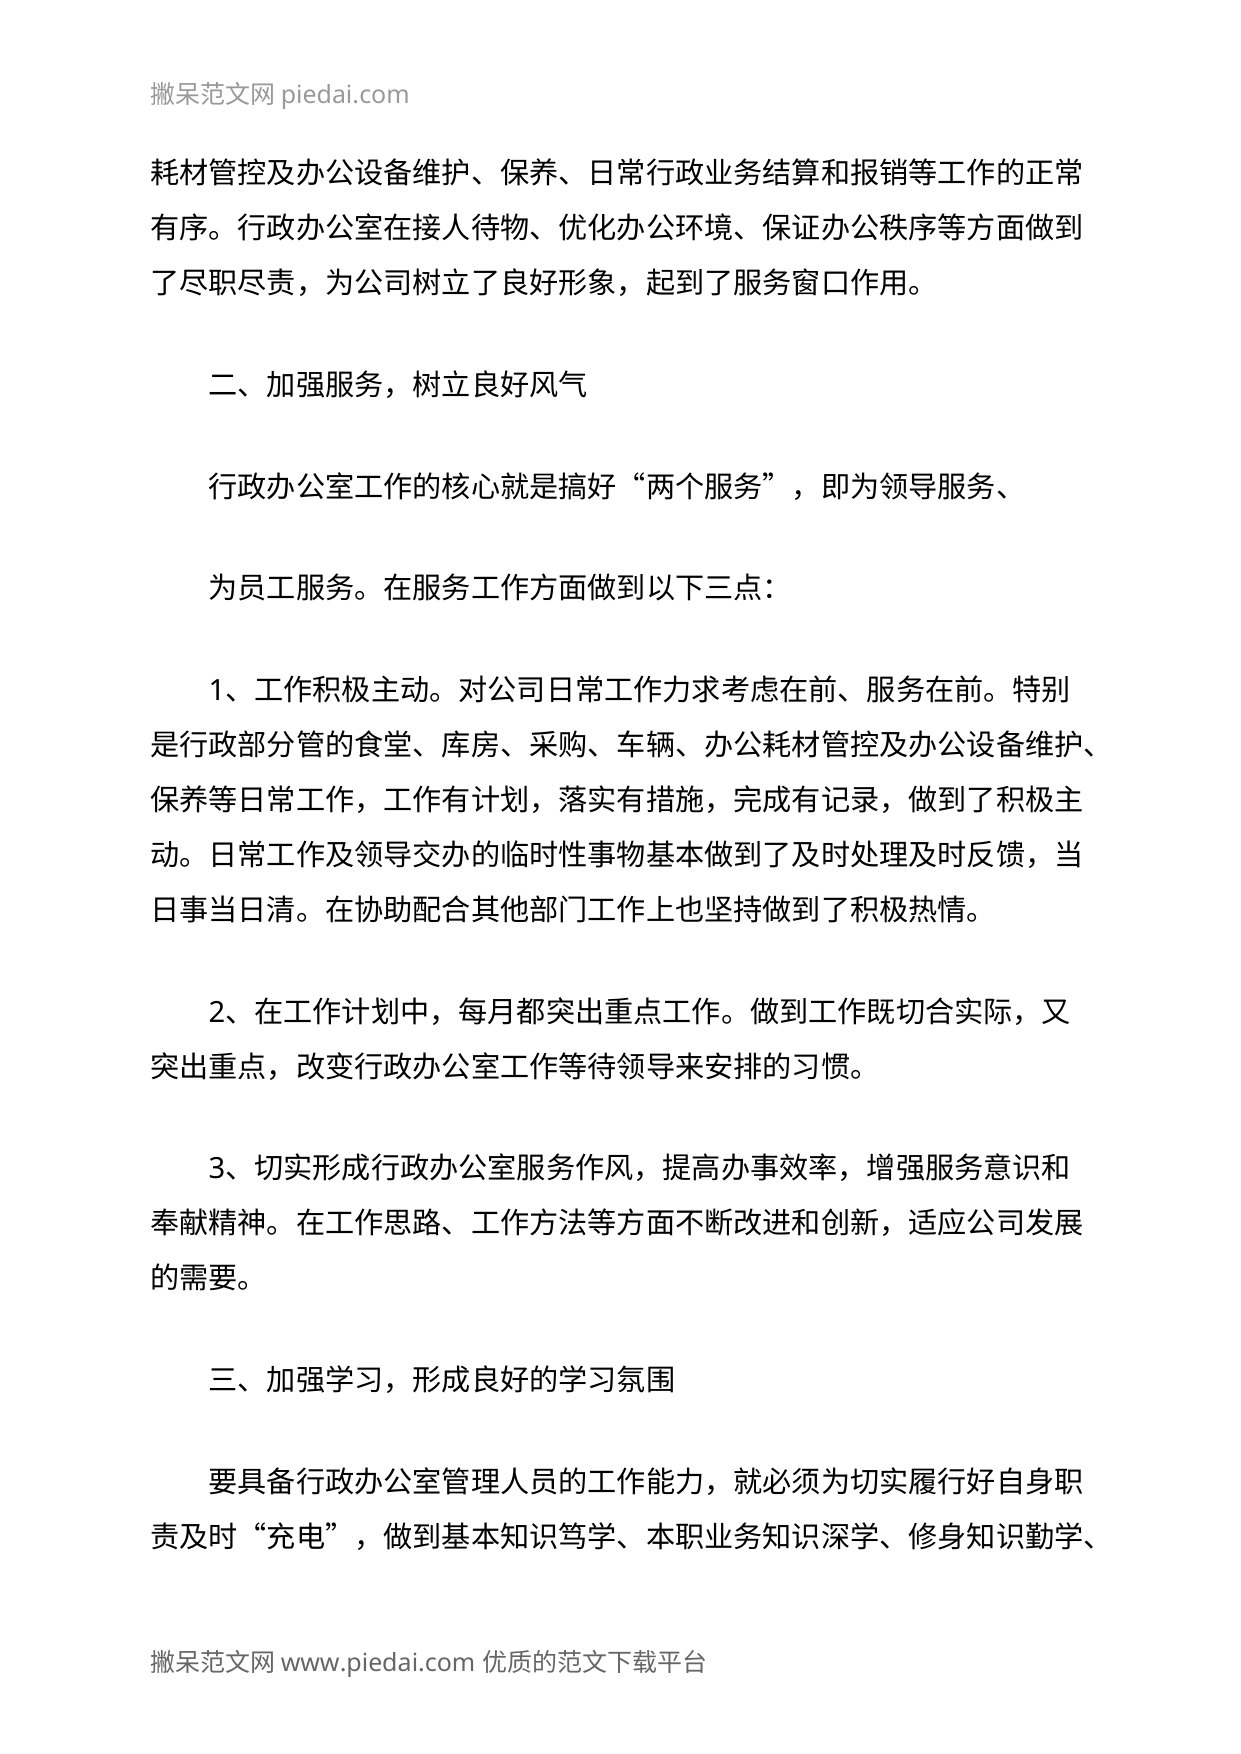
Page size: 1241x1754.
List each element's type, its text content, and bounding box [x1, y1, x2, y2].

text 三、加强学习，形成良好的学习氛围 [150, 1357, 1090, 1399]
text 行政办公室工作的核心就是搞好“两个服务”，即为领导服务、 [150, 463, 1090, 506]
text 3、切实形成行政办公室服务作风，提高办事效率，增强服务意识和奉献精神。在工作思路、工作方法等方面不断改进和创新，适应公司发展的需要。 [150, 1145, 1090, 1297]
text 2、在工作计划中，每月都突出重点工作。做到工作既切合实际，又突出重点，改变行政办公室工作等待领导来安排的习惯。 [150, 988, 1090, 1086]
text 为员工服务。在服务工作方面做到以下三点： [150, 565, 1090, 607]
text 二、加强服务，树立良好风气 [150, 362, 1090, 404]
text 1、工作积极主动。对公司日常工作力求考虑在前、服务在前。特别是行政部分管的食堂、库房、采购、车辆、办公耗材管控及办公设备维护、保养等日常工作，工作有计划，落实有措施，完成有记录，做到了积极主动。日常工作及领导交办的临时性事物基本做到了及时处理及时反馈，当日事当日清。在协助配合其他部门工作上也坚持做到了积极热情。 [150, 667, 1090, 929]
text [150, 1458, 1090, 1556]
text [150, 150, 1090, 302]
